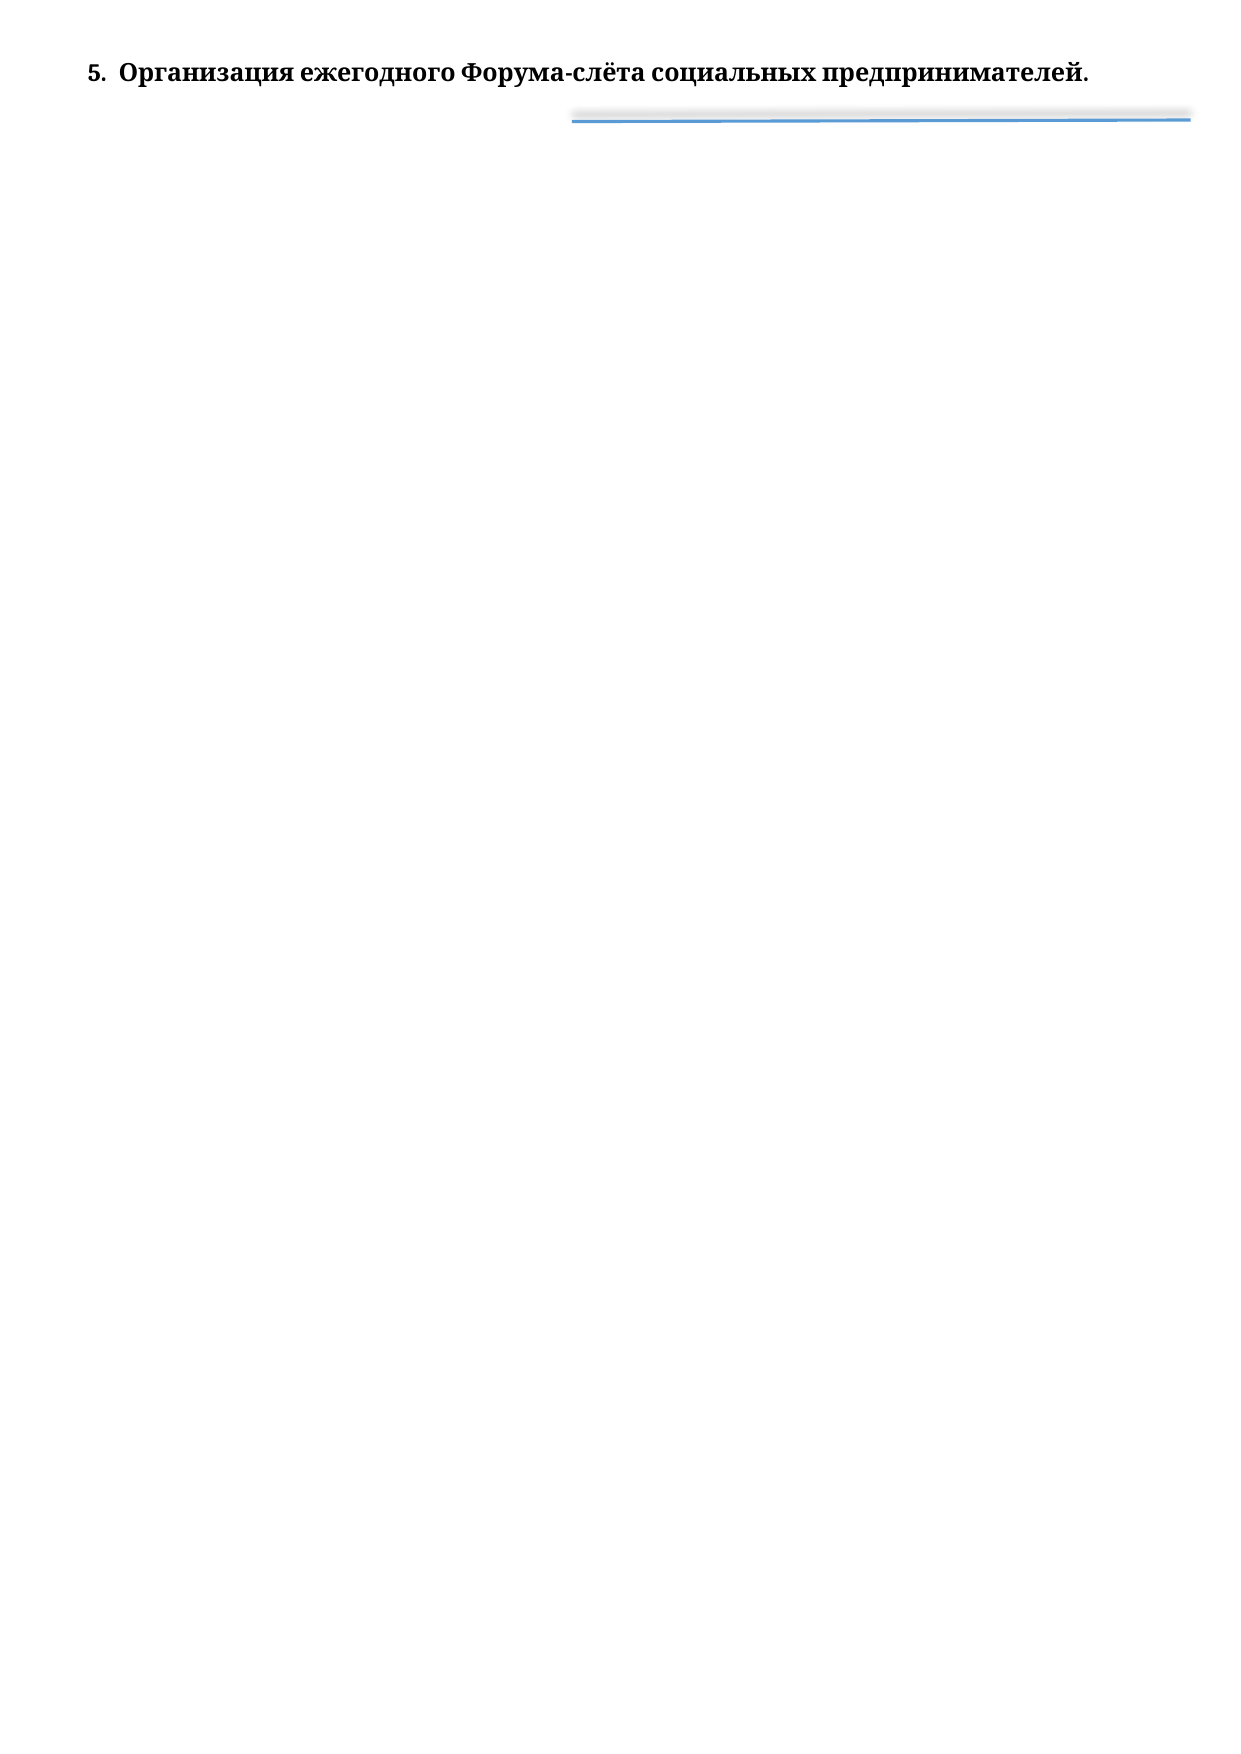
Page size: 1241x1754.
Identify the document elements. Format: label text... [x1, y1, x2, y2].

list Организация ежегодного Форума-слёта социальных предпринимателей. [88, 59, 1152, 88]
